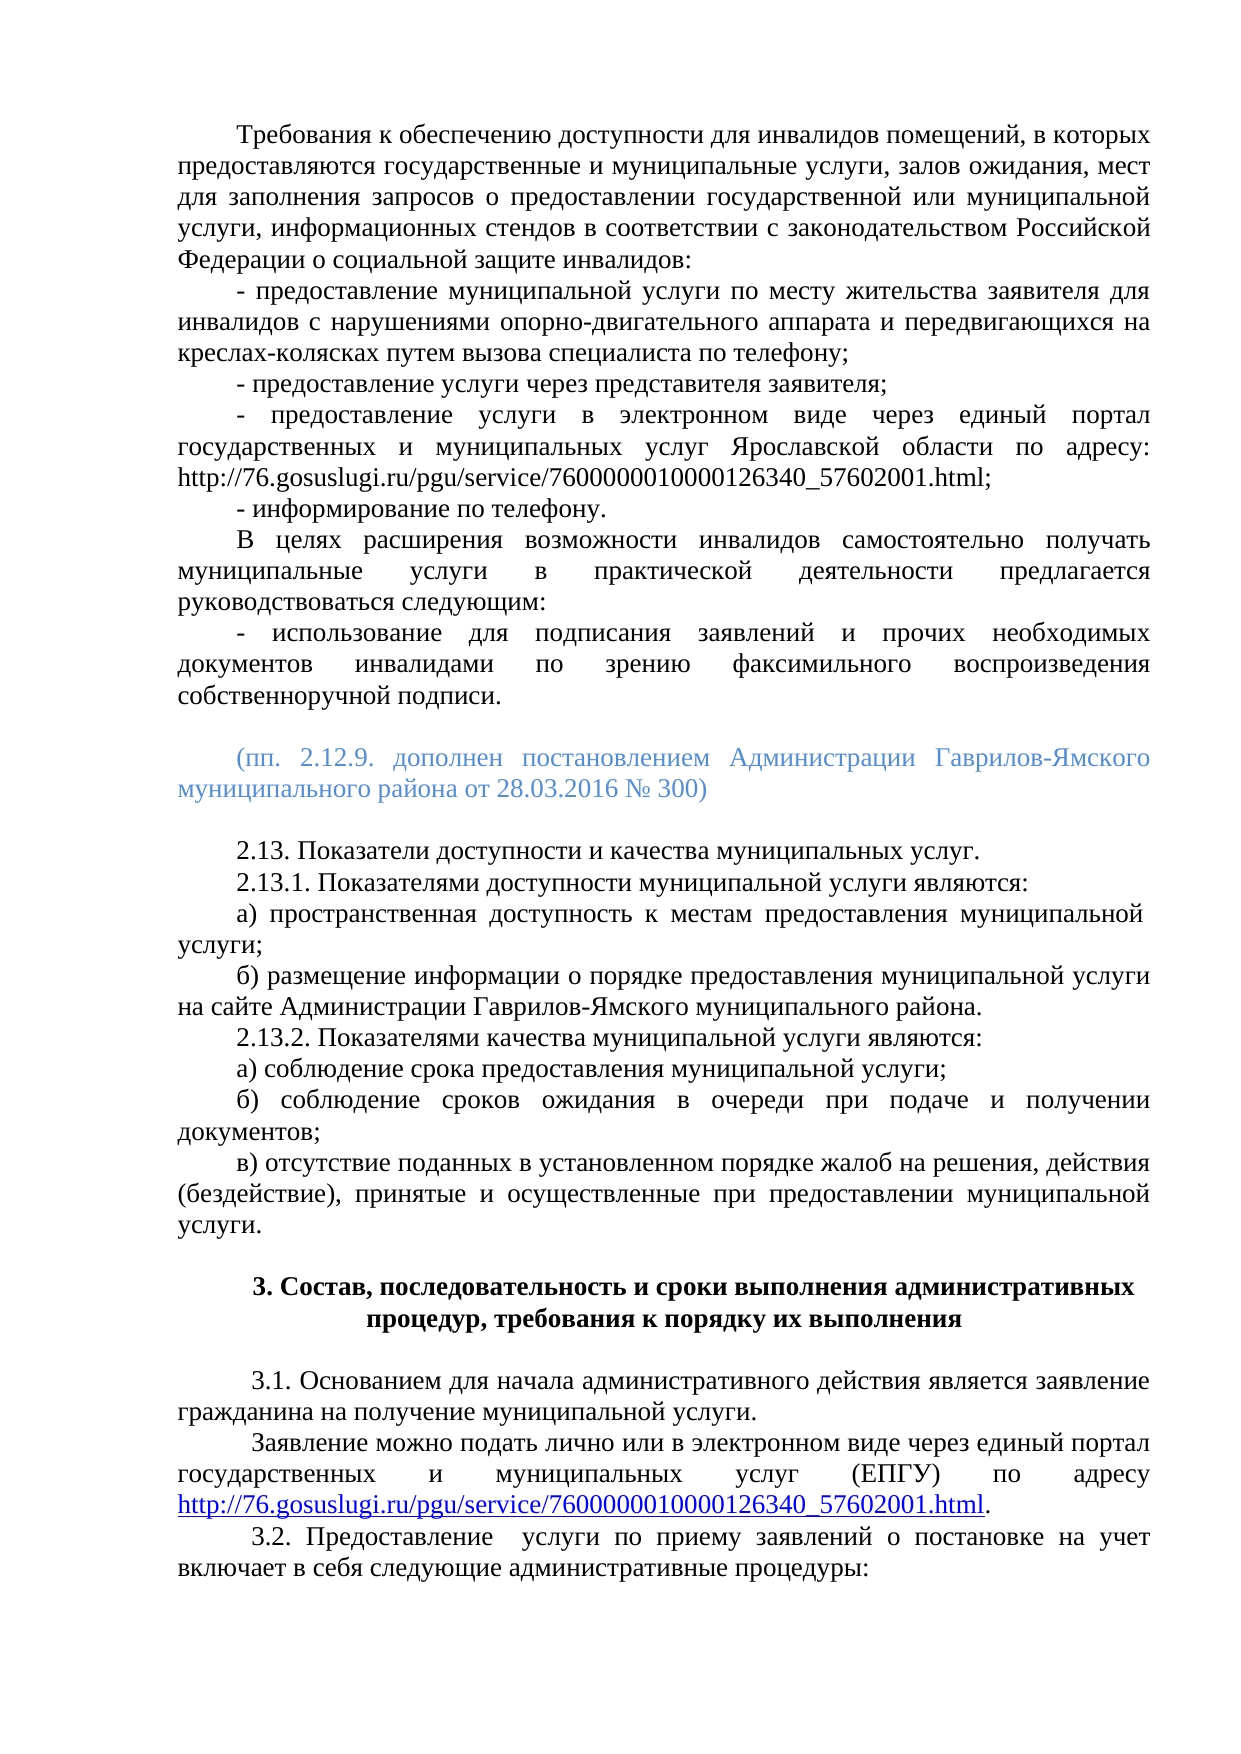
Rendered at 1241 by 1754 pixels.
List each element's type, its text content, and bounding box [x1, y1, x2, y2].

text В целях расширения возможности инвалидов самостоятельно получать муниципальные услуги в практической деятельности предлагается руководствоваться следующим: [177, 523, 1152, 616]
text б) размещение информации о порядке предоставления муниципальной услуги на сайте Администрации Гаврилов-Ямского муниципального района. [177, 959, 1152, 1021]
text 2.13.1. Показателями доступности муниципальной услуги являются: [177, 866, 1152, 897]
text в) отсутствие поданных в установленном порядке жалоб на решения, действия (бездействие), принятые и осуществленные при предоставлении муниципальной услуги. [177, 1146, 1152, 1239]
text (пп. 2.12.9. дополнен постановлением Администрации Гаврилов-Ямского муниципального района от 28.03.2016 № 300) [177, 741, 1152, 803]
text а) соблюдение срока предоставления муниципальной услуги; [177, 1052, 1152, 1084]
text Требования к обеспечению доступности для инвалидов помещений, в которых предоставляются государственные и муниципальные услуги, залов ожидания, мест для заполнения запросов о предоставлении государственной или муниципальной услуги, информационных стендов в соответствии с законодательством Российской Федерации о социальной защите инвалидов: [177, 118, 1152, 274]
text - использование для подписания заявлений и прочих необходимых документов инвалидами по зрению факсимильного воспроизведения собственноручной подписи. [177, 616, 1152, 710]
text 3. Состав, последовательность и сроки выполнения административных процедур, требования к порядку их выполнения [177, 1271, 1152, 1333]
text Заявление можно подать лично или в электронном виде через единый портал государственных и муниципальных услуг (ЕПГУ) по адресу http://76.gosuslugi.ru/pgu/service/7600000010000126340_57602001.html. [177, 1426, 1152, 1520]
text 3.1. Основанием для начала административного действия является заявление гражданина на получение муниципальной услуги. [177, 1364, 1152, 1426]
text - предоставление услуги через представителя заявителя; [177, 367, 1152, 398]
text б) соблюдение сроков ожидания в очереди при подаче и получении документов; [177, 1084, 1152, 1146]
text - предоставление муниципальной услуги по месту жительства заявителя для инвалидов с нарушениями опорно-двигательного аппарата и передвигающихся на креслах-колясках путем вызова специалиста по телефону; [177, 274, 1152, 367]
text 2.13.2. Показателями качества муниципальной услуги являются: [177, 1021, 1152, 1052]
text - информирование по телефону. [177, 492, 1152, 523]
subtitle 3.2. Предоставление услуги по приему заявлений о постановке на учет включает в себя следующие административные процедуры: [177, 1520, 1152, 1582]
text - предоставление услуги в электронном виде через единый портал государственных и муниципальных услуг Ярославской области по адресу: http://76.gosuslugi.ru/pgu/service/7600000010000126340_57602001.html; [177, 398, 1152, 492]
text 2.13. Показатели доступности и качества муниципальных услуг. [177, 834, 1152, 866]
text а) пространственная доступность к местам предоставления муниципальной услуги; [177, 897, 1152, 959]
